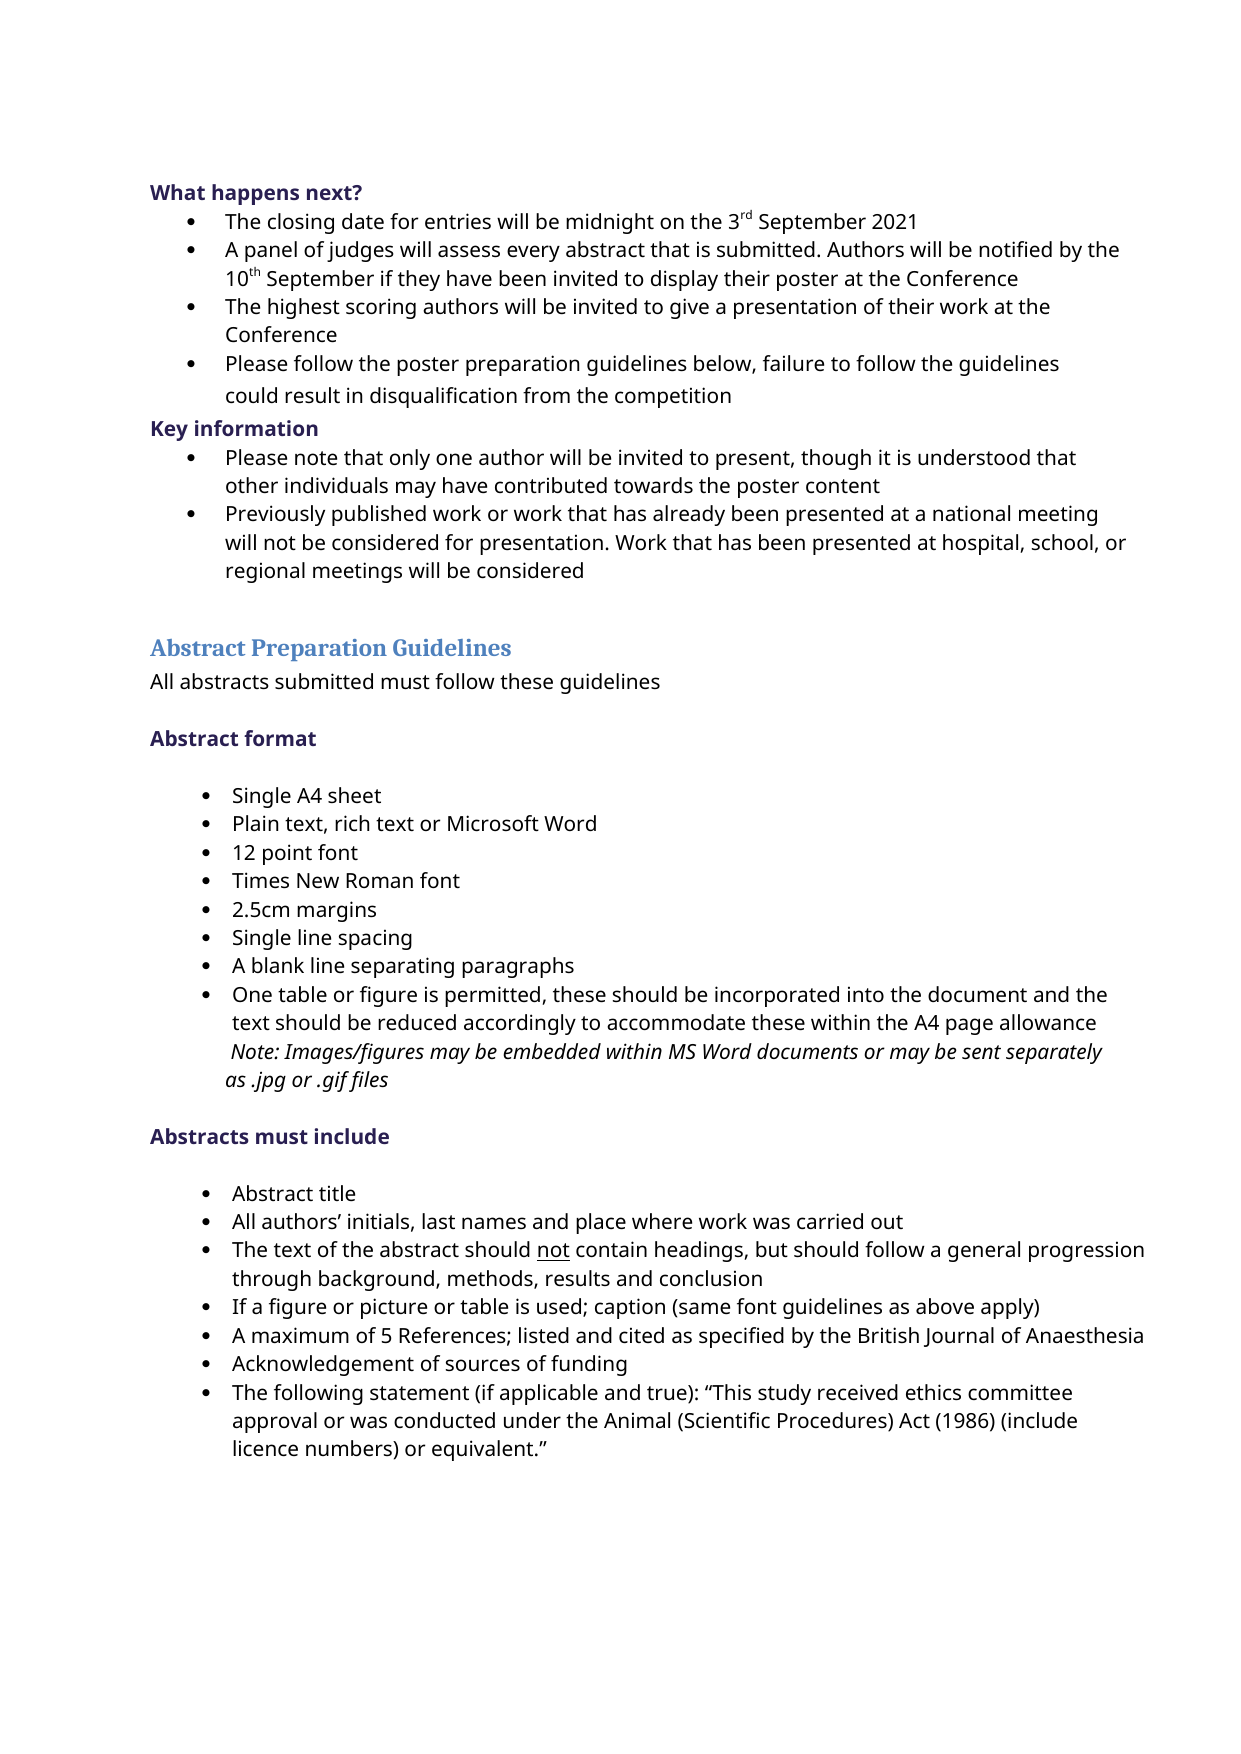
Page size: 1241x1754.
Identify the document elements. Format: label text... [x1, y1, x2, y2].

text What happens next? [150, 178, 1090, 207]
list 12 point font [202, 838, 1149, 866]
list The text of the abstract should not contain headings, but should follow a general progression through background, methods, results and conclusion [202, 1236, 1149, 1292]
list 2.5cm margins [202, 895, 1149, 923]
text Note: Images/figures may be embedded within MS Word documents or may be sent separately as .jpg or .gif files [225, 1037, 1149, 1122]
text Abstract Preparation Guidelines [150, 634, 1090, 663]
list Please note that only one author will be invited to present, though it is understood that other individuals may have contributed towards the poster content [187, 443, 1135, 499]
list Single A4 sheet [202, 781, 1149, 809]
list Plain text, rich text or Microsoft Word [202, 809, 1149, 838]
list Abstract title [202, 1179, 1149, 1207]
list Acknowledgement of sources of funding [202, 1349, 1149, 1378]
list All authors’ initials, last names and place where work was carried out [202, 1207, 1149, 1236]
list A maximum of 5 References; listed and cited as specified by the British Journal of Anaesthesia [202, 1321, 1149, 1349]
list Previously published work or work that has already been presented at a national meeting will not be considered for presentation. Work that has been presented at hospital, school, or regional meetings will be considered [187, 499, 1135, 585]
list One table or figure is permitted, these should be incorporated into the document and the text should be reduced accordingly to accommodate these within the A4 page allowance [202, 980, 1149, 1037]
text Abstracts must include [150, 1122, 1135, 1150]
text Key information [150, 414, 1135, 443]
list Please follow the poster preparation guidelines below, failure to follow the guidelines could result in disqualification from the competition [187, 349, 1090, 410]
list The highest scoring authors will be invited to give a presentation of their work at the Conference [187, 292, 1135, 349]
list A panel of judges will assess every abstract that is submitted. Authors will be notified by the 10th September if they have been invited to display their poster at the Conference [187, 235, 1135, 292]
list The closing date for entries will be midnight on the 3rd September 2021 [187, 207, 1090, 235]
text Abstract format [150, 724, 1149, 752]
list If a figure or picture or table is used; caption (same font guidelines as above apply) [202, 1292, 1149, 1321]
list Single line spacing [202, 923, 1149, 952]
text All abstracts submitted must follow these guidelines [150, 667, 1149, 696]
list Times New Roman font [202, 866, 1149, 895]
list A blank line separating paragraphs [202, 952, 1149, 980]
